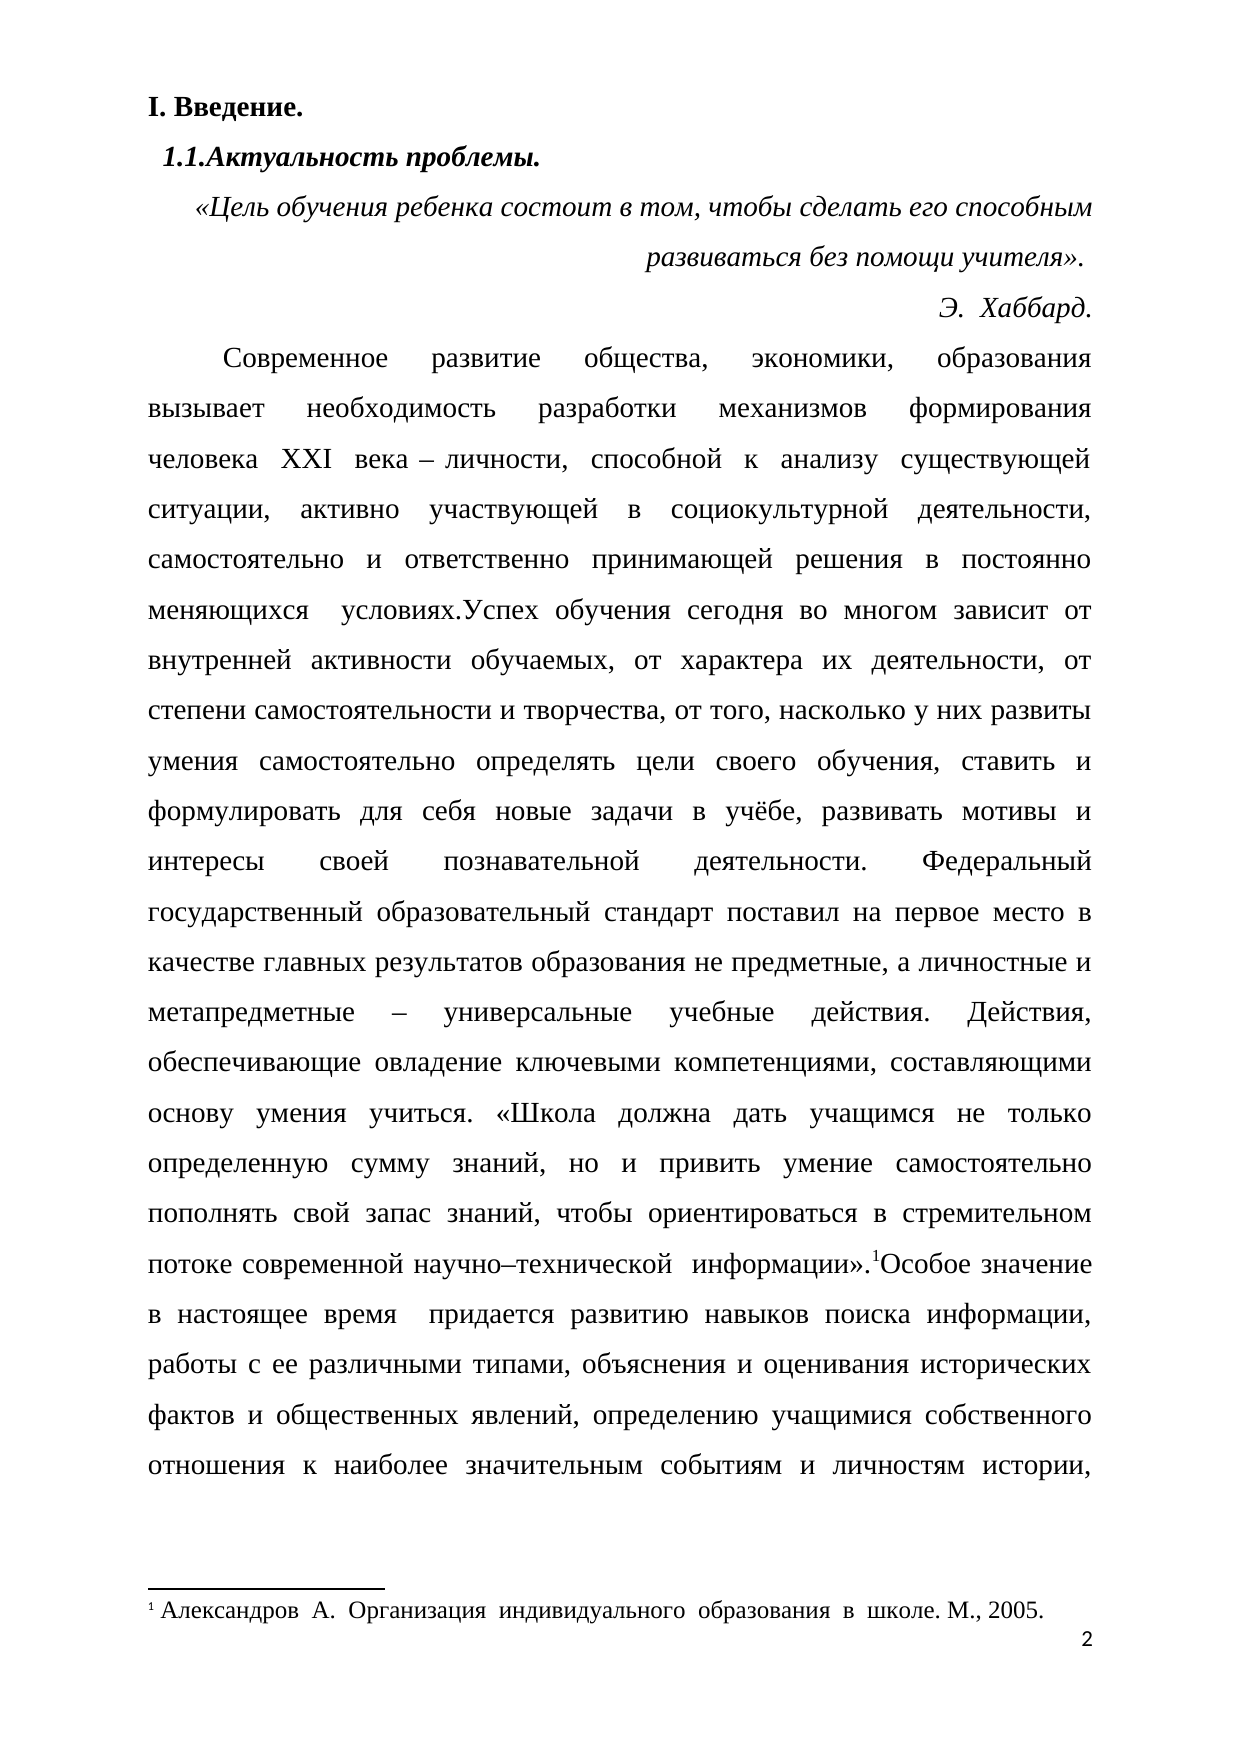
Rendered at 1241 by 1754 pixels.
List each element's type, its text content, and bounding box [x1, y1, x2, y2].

text «Цель обучения ребенка состоит в том, чтобы сделать его способным развиваться без помощи учителя». Э. Хаббард. [148, 189, 1092, 323]
text І. Введение. [148, 89, 1092, 122]
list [148, 340, 1092, 1481]
text 1.1.Актуальность проблемы. [148, 139, 1092, 172]
